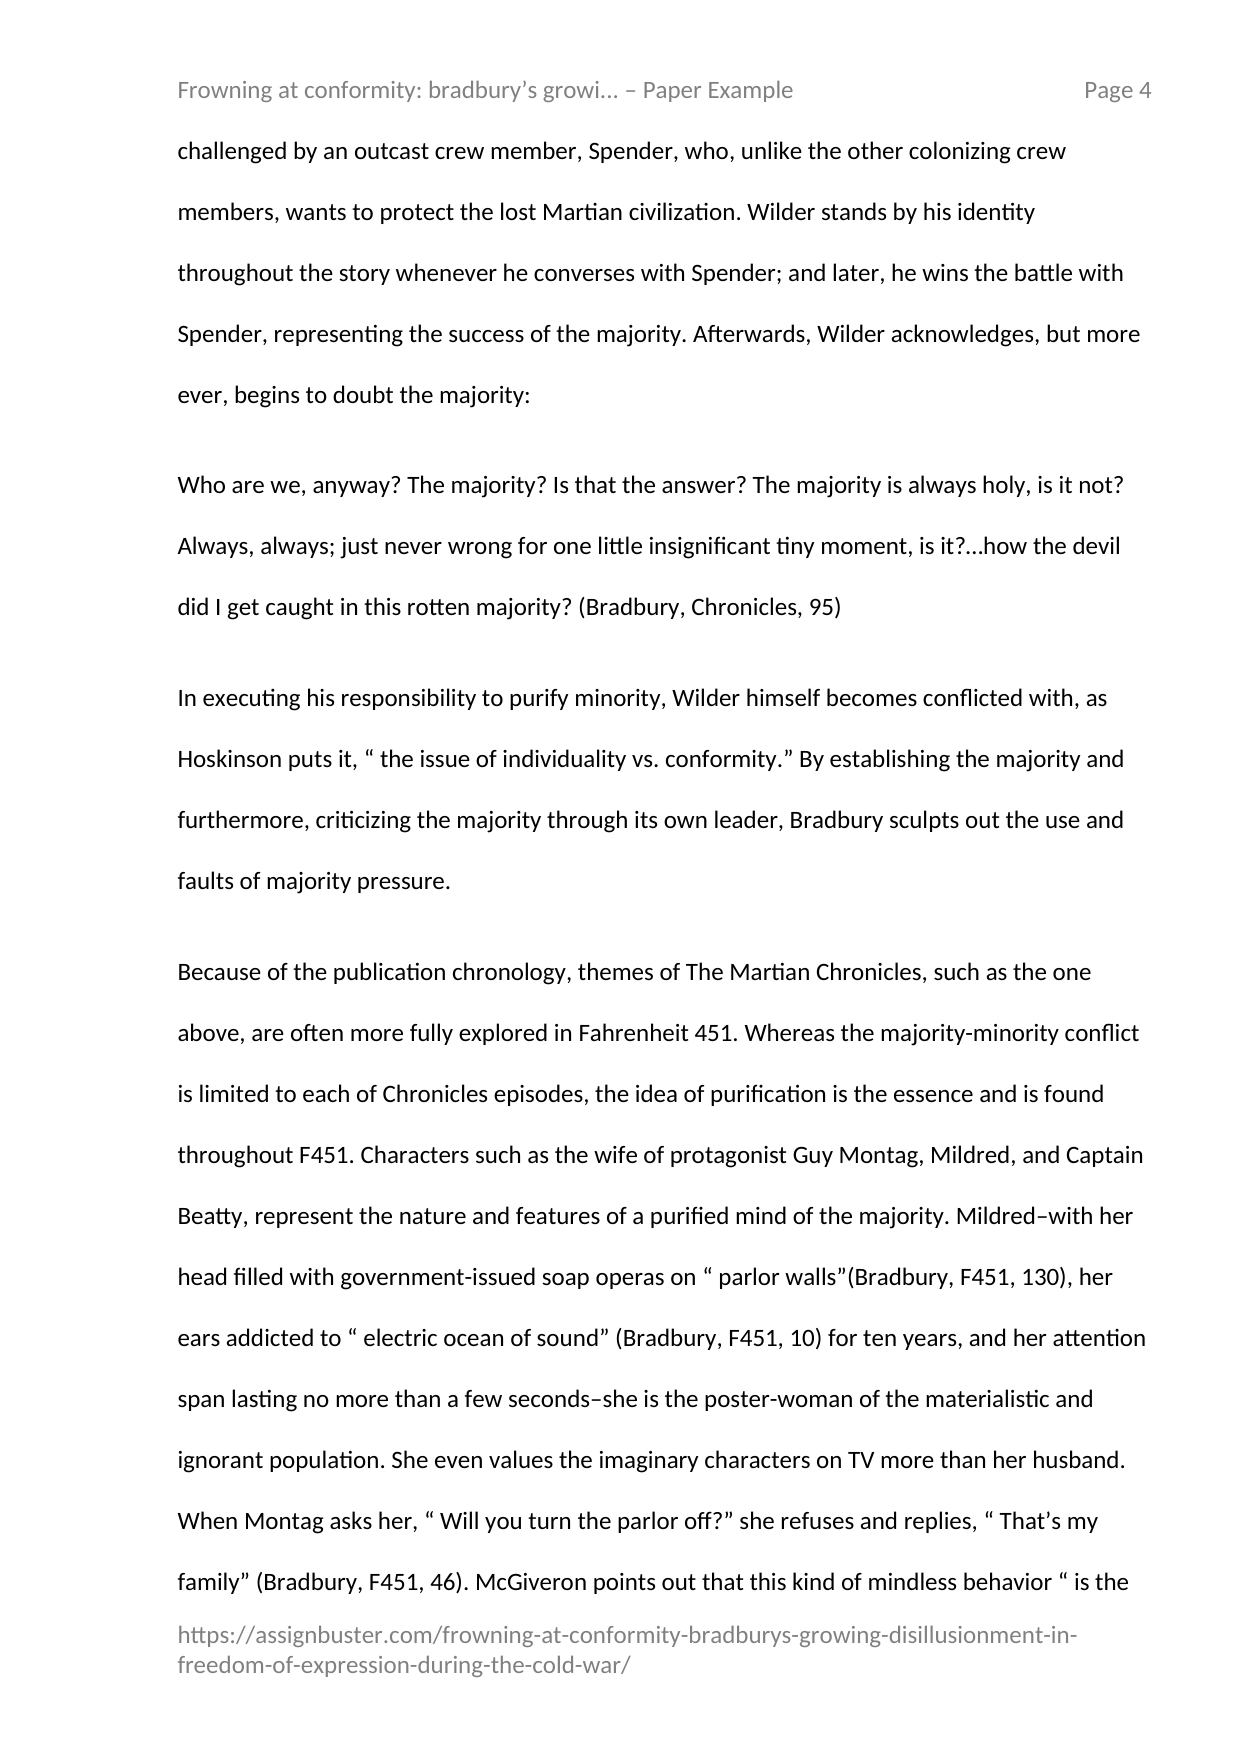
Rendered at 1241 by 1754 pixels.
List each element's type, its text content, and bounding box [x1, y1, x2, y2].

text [177, 135, 1152, 409]
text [177, 956, 1152, 1597]
text In executing his responsibility to purify minority, Wilder himself becomes conflicted with, as Hoskinson puts it, “ the issue of individuality vs. conformity.” By establishing the majority and furthermore, criticizing the majority through its own leader, Bradbury sculpts out the use and faults of majority pressure. [177, 682, 1152, 896]
text Who are we, anyway? The majority? Is that the answer? The majority is always holy, is it not? Always, always; just never wrong for one little insignificant tiny moment, is it?…how the devil did I get caught in this rotten majority? (Bradbury, Chronicles, 95) [177, 469, 1152, 622]
